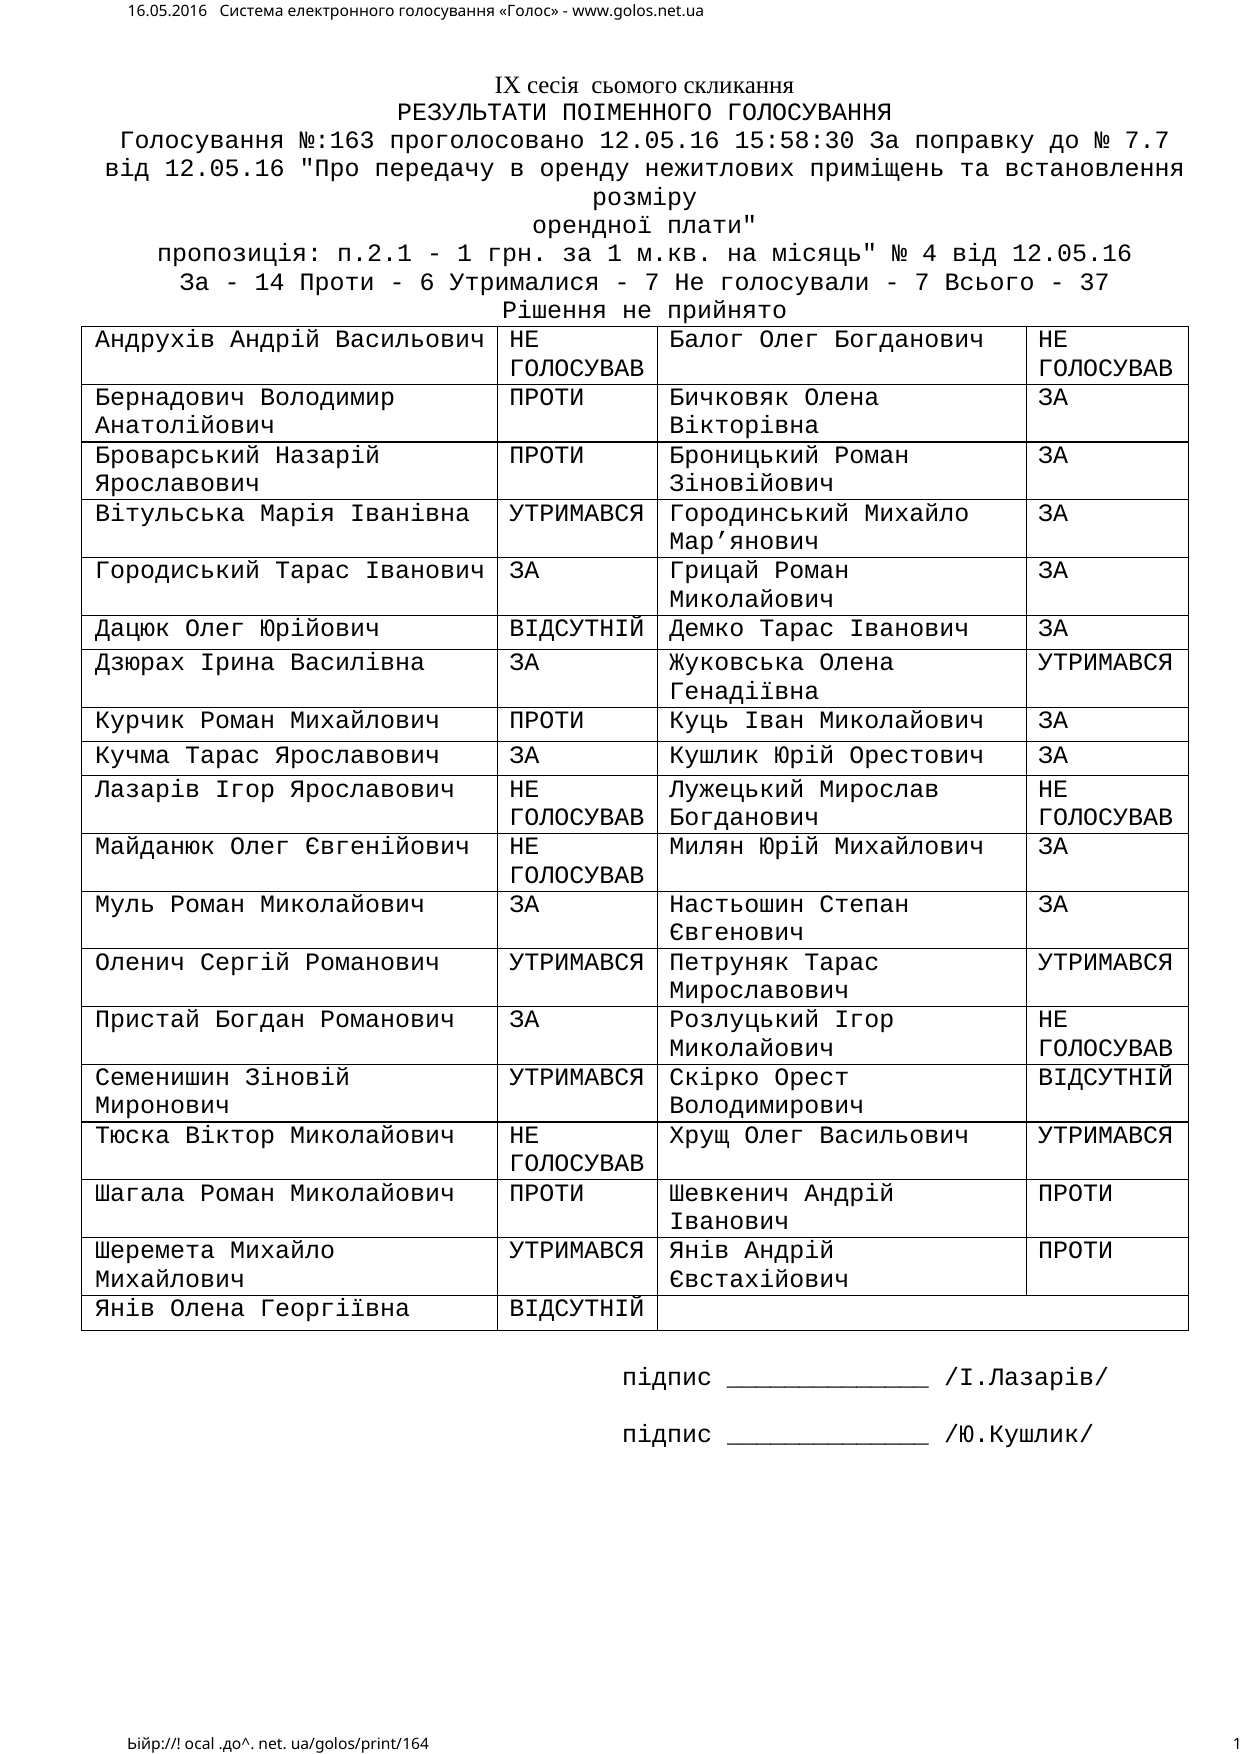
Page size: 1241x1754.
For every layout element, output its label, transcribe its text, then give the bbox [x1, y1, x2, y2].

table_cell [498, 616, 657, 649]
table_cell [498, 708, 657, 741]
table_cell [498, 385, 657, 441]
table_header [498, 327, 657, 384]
text РЕЗУЛЬТАТИ ПОІМЕННОГО ГОЛОСУВАННЯ [91, 99, 1198, 128]
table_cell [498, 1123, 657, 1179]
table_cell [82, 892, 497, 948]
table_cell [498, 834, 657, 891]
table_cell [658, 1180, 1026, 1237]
text Рішення не прийнято [91, 298, 1198, 326]
text ІХ сесія сьомого скликання [91, 71, 1198, 99]
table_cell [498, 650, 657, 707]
text Голосування №:163 проголосовано 12.05.16 15:58:30 За поправку до № 7.7 від 12.05.16 "Про передачу в оренду нежитлових приміщень та встановлення розміру [91, 128, 1198, 213]
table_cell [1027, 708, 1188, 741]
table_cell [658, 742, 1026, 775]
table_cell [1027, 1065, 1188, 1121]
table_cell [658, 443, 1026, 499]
text пропозиція: п.2.1 - 1 грн. за 1 м.кв. на місяць" № 4 від 12.05.16 [91, 241, 1198, 269]
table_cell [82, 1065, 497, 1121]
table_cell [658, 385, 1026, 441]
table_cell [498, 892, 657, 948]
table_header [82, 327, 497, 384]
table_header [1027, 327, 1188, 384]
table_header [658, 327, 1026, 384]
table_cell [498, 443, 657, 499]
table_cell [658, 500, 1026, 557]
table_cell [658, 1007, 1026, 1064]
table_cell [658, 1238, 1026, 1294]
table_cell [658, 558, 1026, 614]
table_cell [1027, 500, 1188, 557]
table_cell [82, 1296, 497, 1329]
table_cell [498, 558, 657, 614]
text орендної плати" [91, 213, 1198, 241]
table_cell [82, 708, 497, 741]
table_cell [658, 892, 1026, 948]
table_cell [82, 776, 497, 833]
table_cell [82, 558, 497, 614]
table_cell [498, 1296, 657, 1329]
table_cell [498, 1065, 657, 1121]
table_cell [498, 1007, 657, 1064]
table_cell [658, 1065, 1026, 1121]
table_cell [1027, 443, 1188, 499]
text підпис /І.Лазарів/ [622, 1365, 1198, 1393]
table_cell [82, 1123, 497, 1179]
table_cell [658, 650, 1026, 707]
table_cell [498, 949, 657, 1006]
text За - 14 Проти - 6 Утрималися - 7 Не голосували - 7 Всього - 37 [91, 269, 1198, 298]
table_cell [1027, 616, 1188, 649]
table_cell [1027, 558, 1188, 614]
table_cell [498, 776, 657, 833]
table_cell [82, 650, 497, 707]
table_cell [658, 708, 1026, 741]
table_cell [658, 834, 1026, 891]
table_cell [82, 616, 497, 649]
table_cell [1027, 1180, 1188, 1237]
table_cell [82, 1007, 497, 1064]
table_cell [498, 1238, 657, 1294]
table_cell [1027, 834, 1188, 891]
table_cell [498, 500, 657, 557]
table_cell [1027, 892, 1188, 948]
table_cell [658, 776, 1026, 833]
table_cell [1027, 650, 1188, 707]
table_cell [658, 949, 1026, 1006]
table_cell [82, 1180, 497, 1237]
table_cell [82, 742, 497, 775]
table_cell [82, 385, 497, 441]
text підпис _ /Ю.Кушлик/ [622, 1421, 1198, 1450]
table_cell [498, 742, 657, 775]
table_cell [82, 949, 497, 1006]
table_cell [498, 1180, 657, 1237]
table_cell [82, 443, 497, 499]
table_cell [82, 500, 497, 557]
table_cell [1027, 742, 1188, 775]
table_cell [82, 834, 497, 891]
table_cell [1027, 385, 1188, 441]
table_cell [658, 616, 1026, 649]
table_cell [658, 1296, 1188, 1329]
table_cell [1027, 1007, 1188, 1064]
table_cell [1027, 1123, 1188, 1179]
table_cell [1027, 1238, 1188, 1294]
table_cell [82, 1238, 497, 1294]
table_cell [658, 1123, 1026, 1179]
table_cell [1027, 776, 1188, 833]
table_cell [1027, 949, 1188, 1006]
